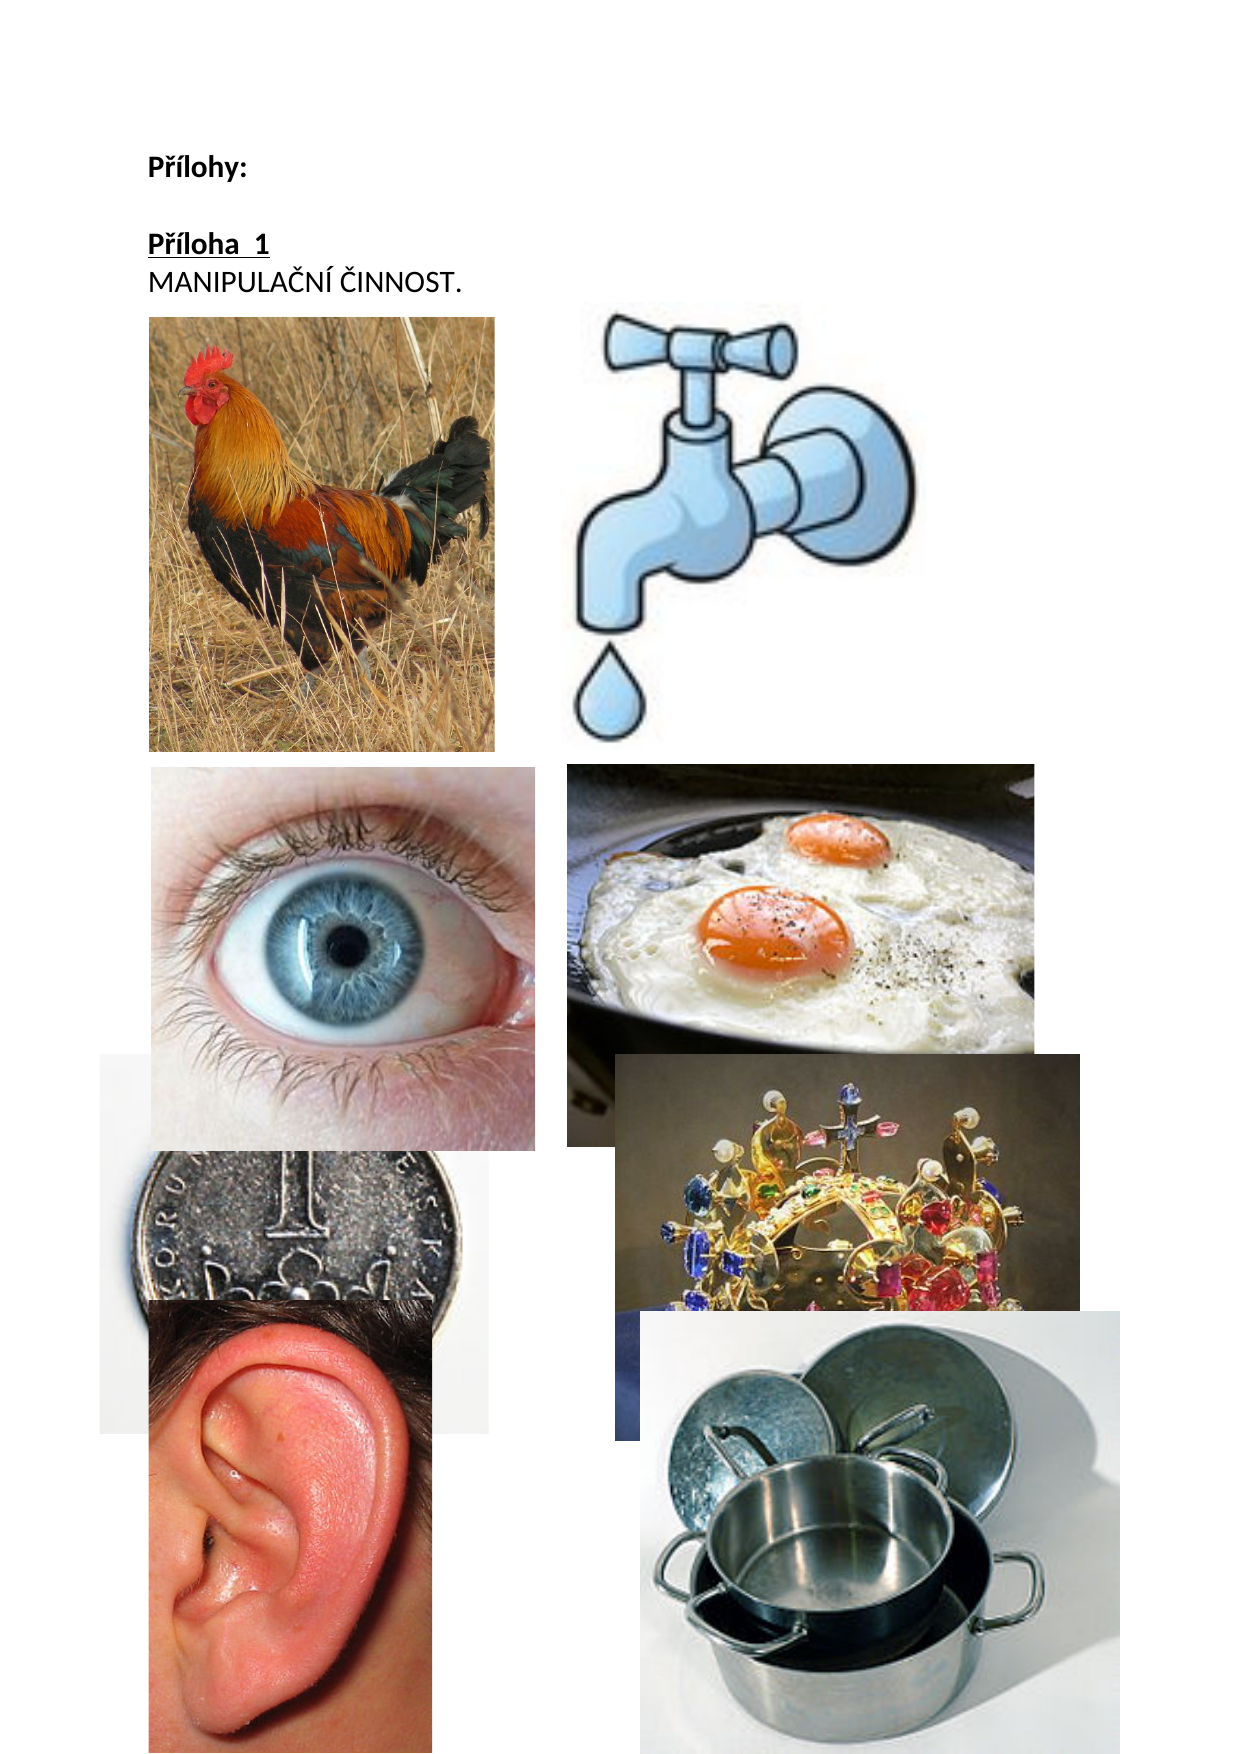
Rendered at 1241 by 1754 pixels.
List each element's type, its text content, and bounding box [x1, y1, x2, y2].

text Přílohy: [148, 148, 1093, 186]
text Příloha 1 [148, 224, 1093, 262]
picture [554, 302, 926, 747]
picture [98, 767, 535, 1751]
picture [565, 764, 1120, 1752]
picture [147, 317, 495, 749]
text MANIPULAČNÍ ČINNOST. [148, 262, 1093, 300]
